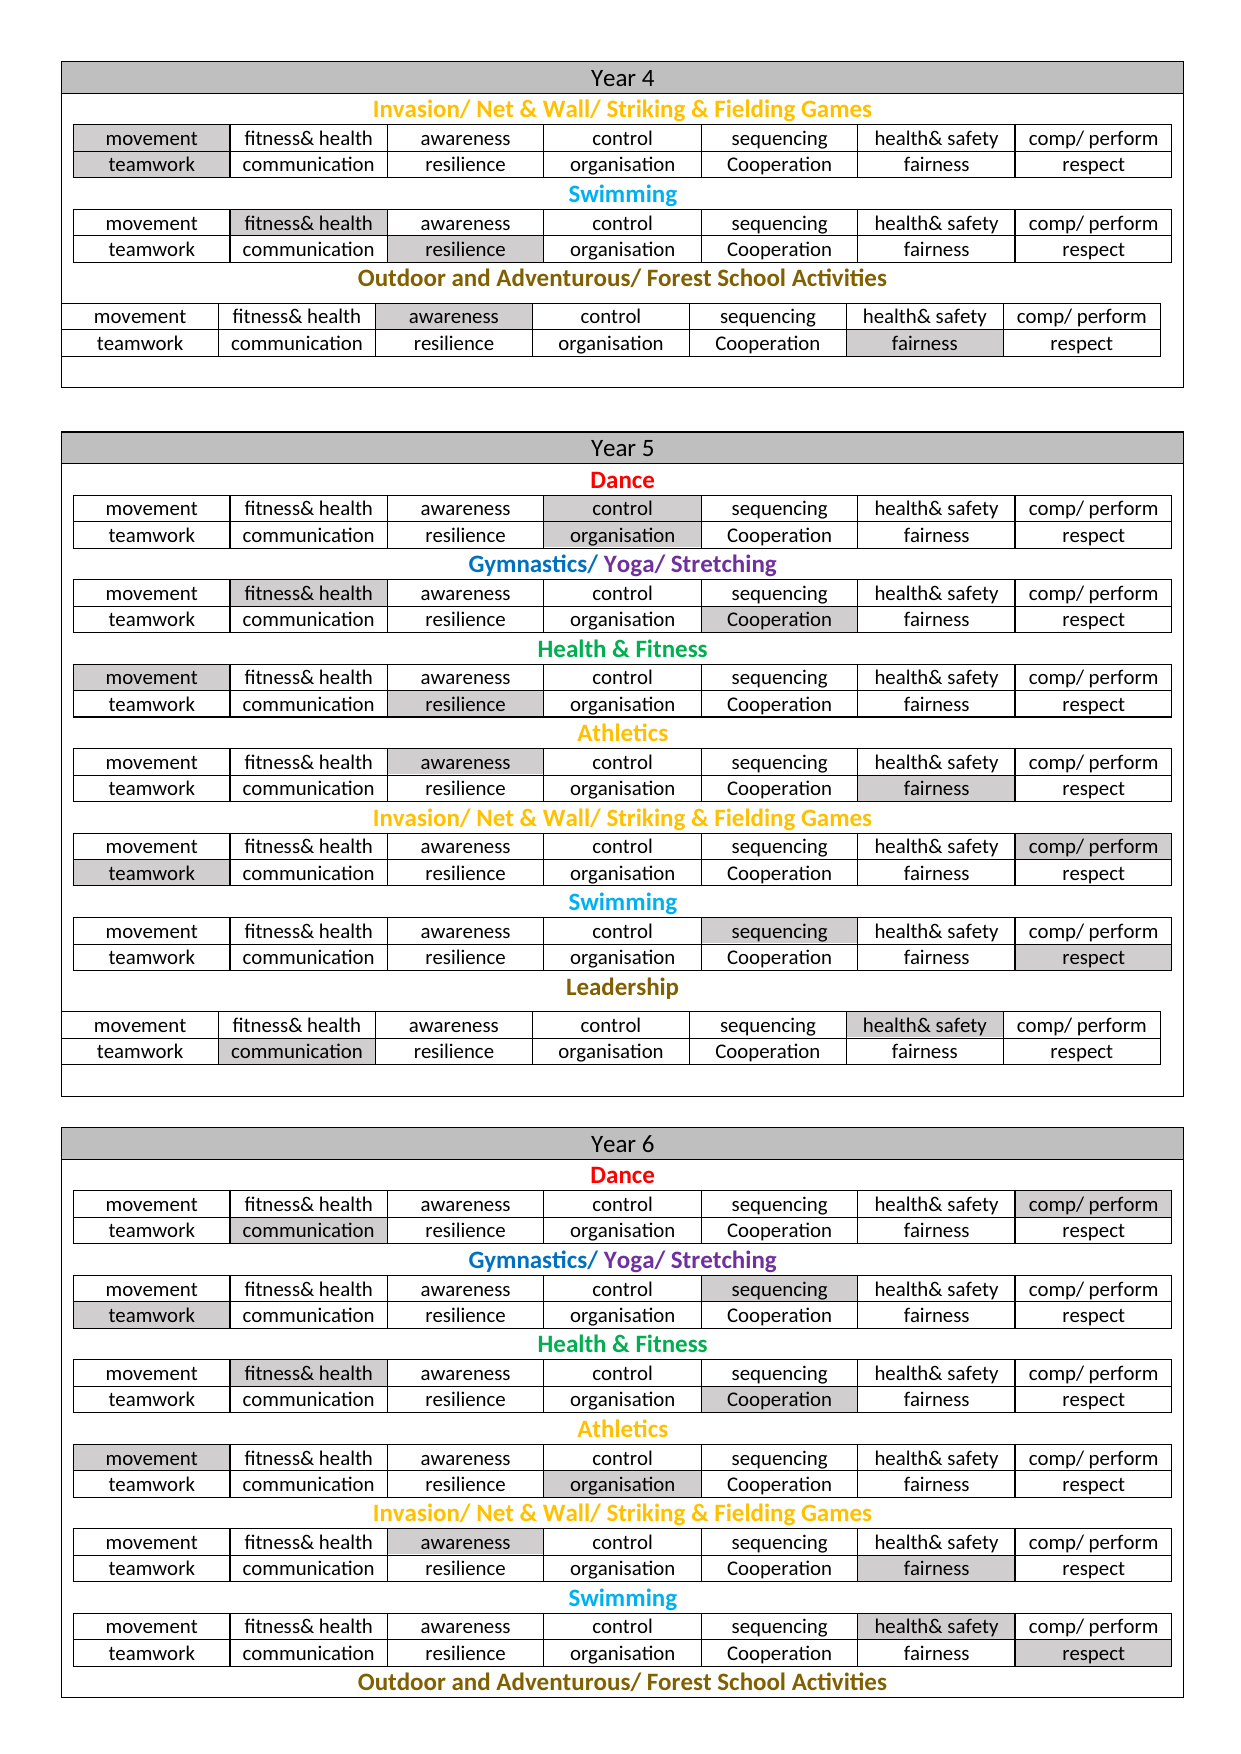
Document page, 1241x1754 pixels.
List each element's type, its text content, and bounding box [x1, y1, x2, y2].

table_cell Dance Gymnastics/ Yoga/ Stretching Health & Fitness Athletics Invasion/ Net & Wall/ Striking & Fielding Games Swimming Leadership [62, 464, 1183, 1096]
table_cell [62, 1160, 1183, 1697]
table_header Year 5 [62, 433, 1183, 463]
table_header Year 6 [62, 1128, 1183, 1159]
table_cell Invasion/ Net & Wall/ Striking & Fielding Games Swimming Outdoor and Adventurous/ Forest School Activities [62, 94, 1183, 387]
table_header Year 4 [62, 62, 1183, 93]
